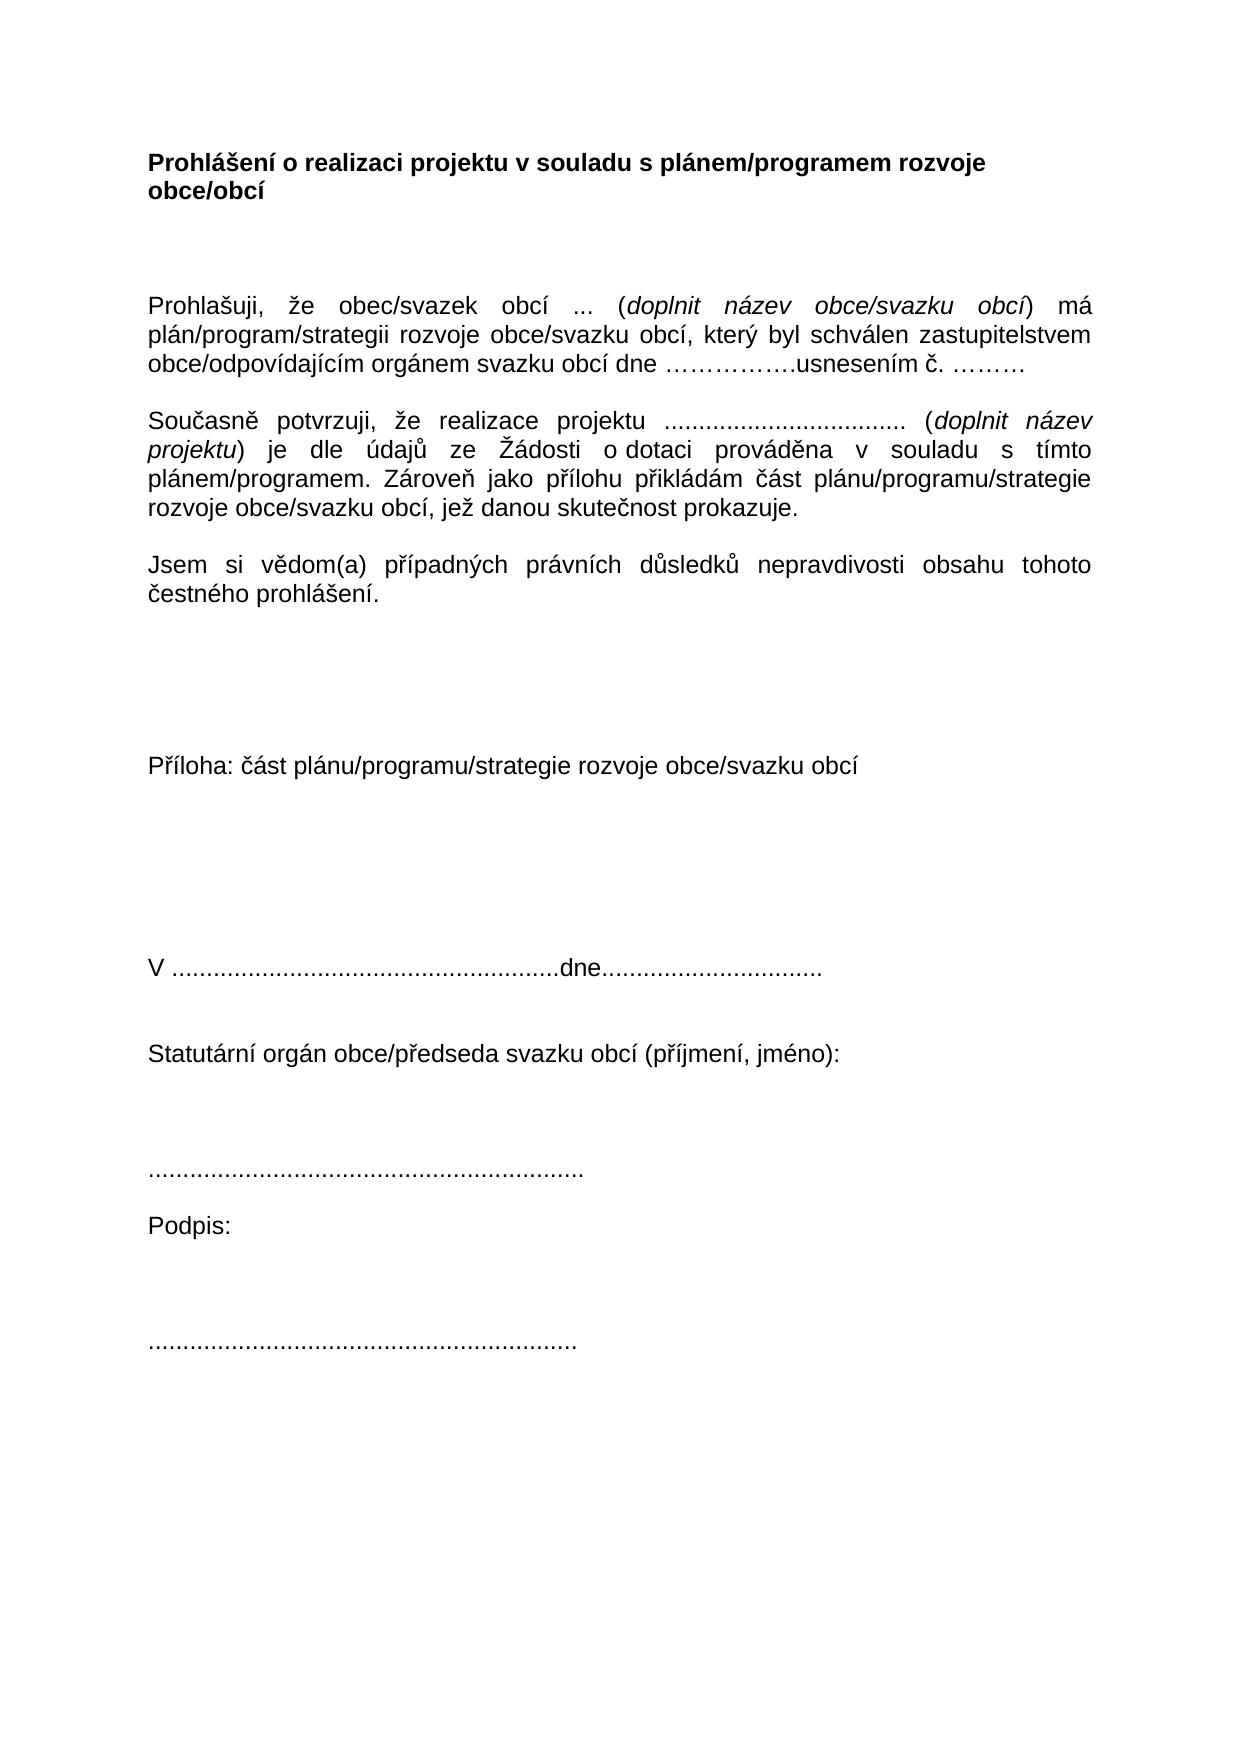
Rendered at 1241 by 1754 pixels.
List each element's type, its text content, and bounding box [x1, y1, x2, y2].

text .............................................................. [148, 1326, 1093, 1355]
text V ........................................................dne................................ [148, 953, 1093, 981]
text Jsem si vědom(a) případných právních důsledků nepravdivosti obsahu tohoto čestného prohlášení. [148, 550, 1093, 608]
text Prohlašuji, že obec/svazek obcí ... (doplnit název obce/svazku obcí) má plán/program/strategii rozvoje obce/svazku obcí, který byl schválen zastupitelstvem obce/odpovídajícím orgánem svazku obcí dne …………….usnesením č. ……… [148, 291, 1093, 378]
text Statutární orgán obce/předseda svazku obcí (příjmení, jméno): [148, 1039, 1093, 1068]
text ............................................................... [148, 1154, 1093, 1183]
text Současně potvrzuji, že realizace projektu ................................... (doplnit název projektu) je dle údajů ze Žádosti o dotaci prováděna v souladu s tímto plánem/programem. Zároveň jako přílohu přikládám část plánu/programu/strategie rozvoje obce/svazku obcí, jež danou skutečnost prokazuje. [148, 406, 1093, 521]
text Prohlášení o realizaci projektu v souladu s plánem/programem rozvoje obce/obcí [148, 148, 1093, 205]
text Podpis: [148, 1211, 1093, 1240]
text Příloha: část plánu/programu/strategie rozvoje obce/svazku obcí [148, 751, 1093, 780]
